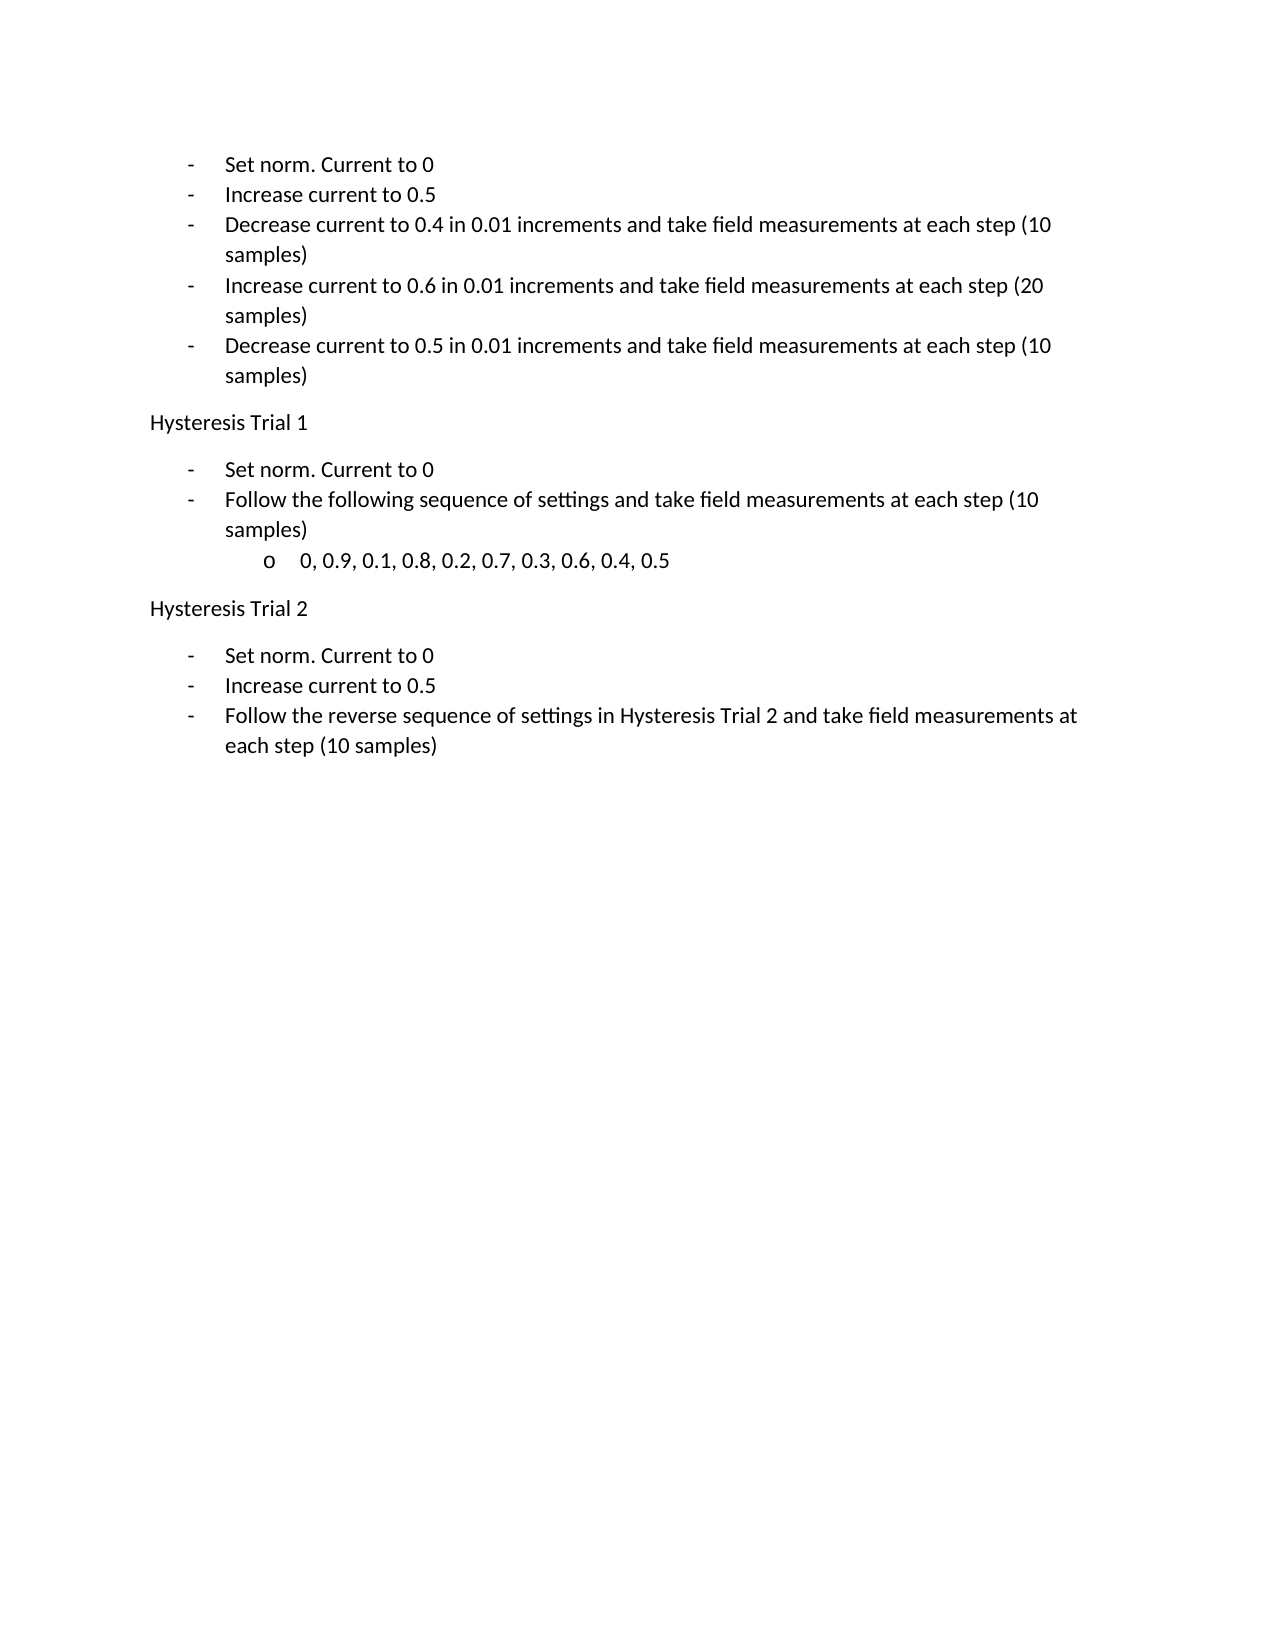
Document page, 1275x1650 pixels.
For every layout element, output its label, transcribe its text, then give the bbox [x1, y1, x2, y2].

list Increase current to 0.6 in 0.01 increments and take field measurements at each step (20 samples) [187, 271, 1125, 329]
list Follow the following sequence of settings and take field measurements at each step (10 samples) [187, 485, 1125, 544]
list Decrease current to 0.5 in 0.01 increments and take field measurements at each step (10 samples) [187, 331, 1125, 389]
list Increase current to 0.5 [187, 180, 1125, 208]
list Set norm. Current to 0 [187, 455, 1125, 483]
list Increase current to 0.5 [187, 671, 1125, 699]
list Set norm. Current to 0 [187, 150, 1125, 178]
list 0, 0.9, 0.1, 0.8, 0.2, 0.7, 0.3, 0.6, 0.4, 0.5 [262, 546, 1125, 575]
list Follow the reverse sequence of settings in Hysteresis Trial 2 and take field measurements at each step (10 samples) [187, 701, 1125, 759]
text Hysteresis Trial 1 [150, 408, 1125, 436]
list Decrease current to 0.4 in 0.01 increments and take field measurements at each step (10 samples) [187, 210, 1125, 269]
list Set norm. Current to 0 [187, 641, 1125, 669]
text Hysteresis Trial 2 [150, 594, 1125, 622]
